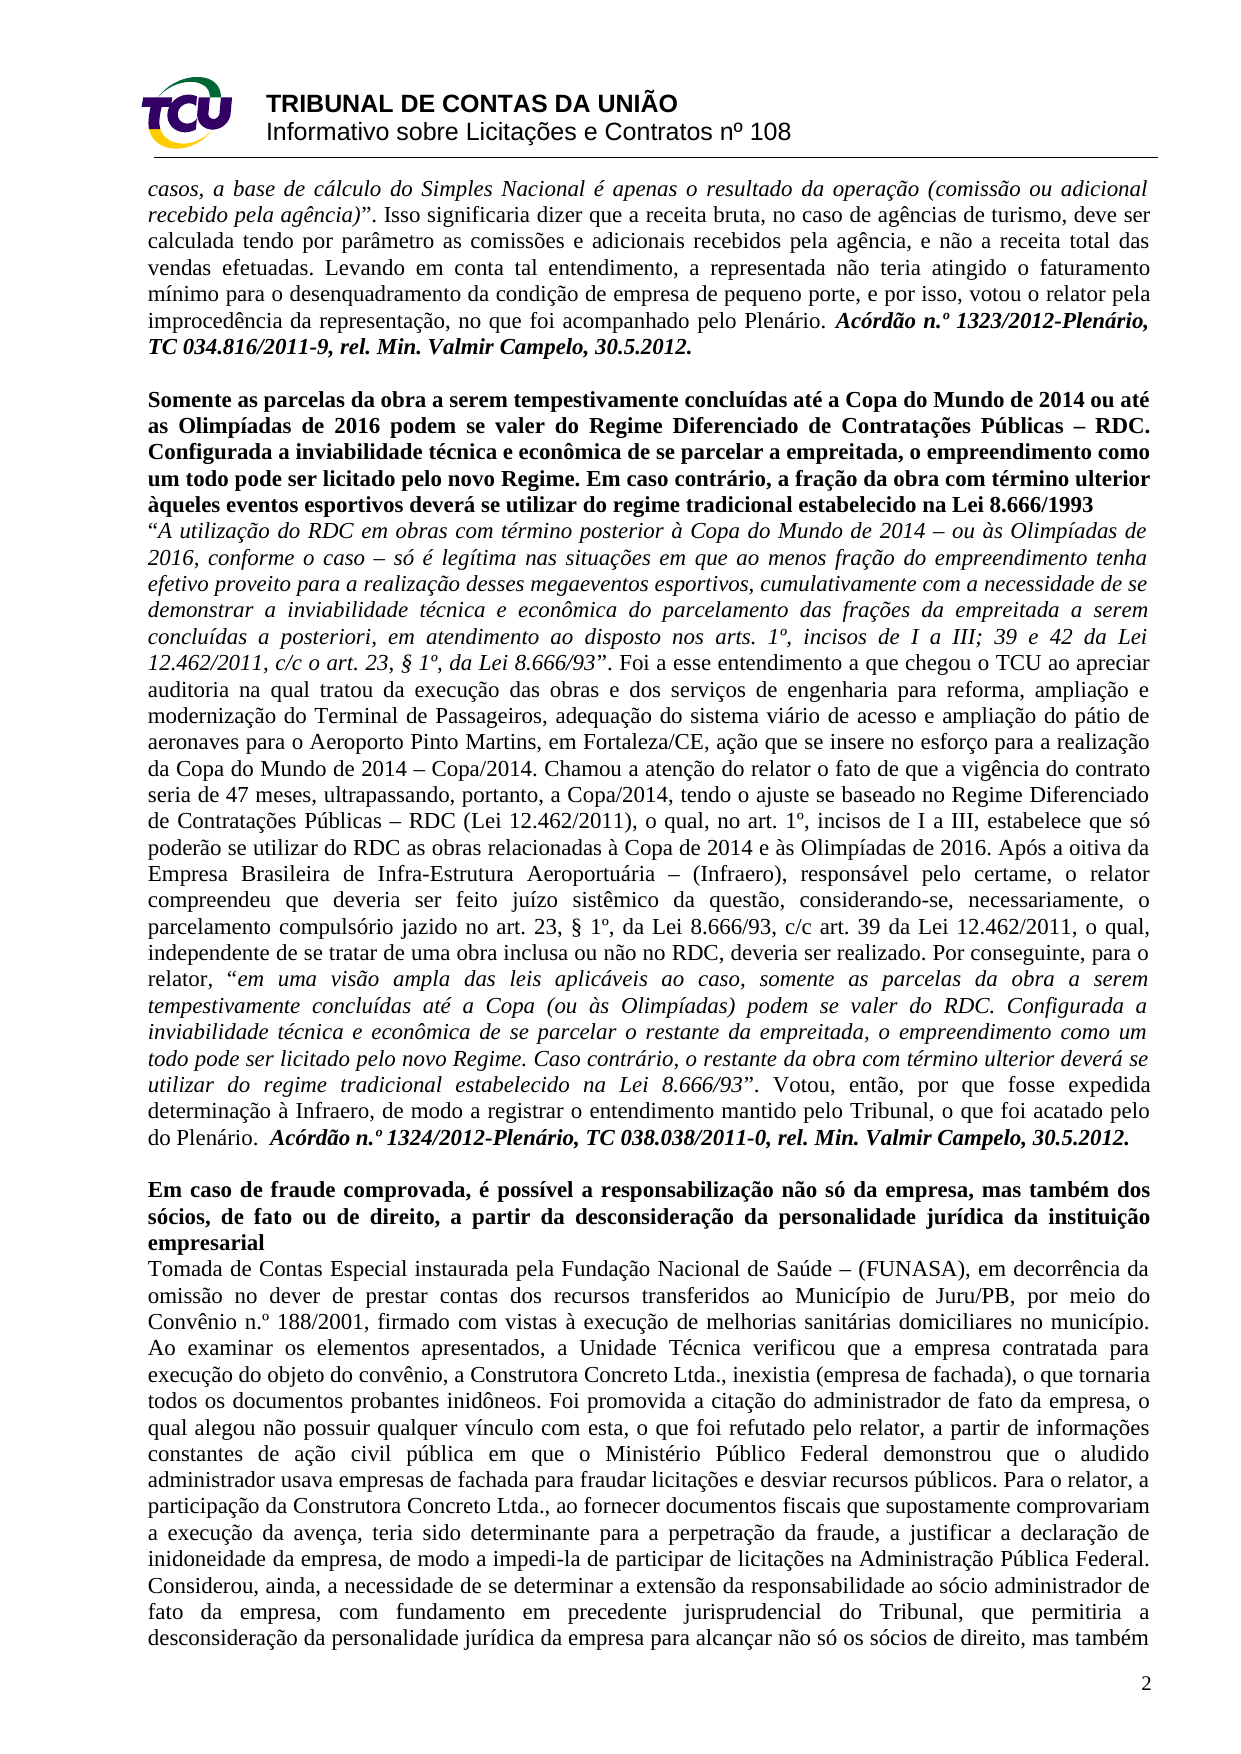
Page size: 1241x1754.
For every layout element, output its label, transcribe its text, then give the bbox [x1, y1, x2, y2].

text Somente as parcelas da obra a serem tempestivamente concluídas até a Copa do Mundo de 2014 ou até as Olimpíadas de 2016 podem se valer do Regime Diferenciado de Contratações Públicas – RDC. Configurada a inviabilidade técnica e econômica de se parcelar a empreitada, o empreendimento como um todo pode ser licitado pelo novo Regime. Em caso contrário, a fração da obra com término ulterior àqueles eventos esportivos deverá se utilizar do regime tradicional estabelecido na Lei 8.666/1993 [148, 386, 1152, 517]
text “A utilização do RDC em obras com término posterior à Copa do Mundo de 2014 – ou às Olimpíadas de 2016, conforme o caso – só é legítima nas situações em que ao menos fração do empreendimento tenha efetivo proveito para a realização desses megaeventos esportivos, cumulativamente com a necessidade de se demonstrar a inviabilidade técnica e econômica do parcelamento das frações da empreitada a serem concluídas a posteriori, em atendimento ao disposto nos arts. 1º, incisos de I a III; 39 e 42 da Lei 12.462/2011, c/c o art. 23, § 1º, da Lei 8.666/93”. Foi a esse entendimento a que chegou o TCU ao apreciar auditoria na qual tratou da execução das obras e dos serviços de engenharia para reforma, ampliação e modernização do Terminal de Passageiros, adequação do sistema viário de acesso e ampliação do pátio de aeronaves para o Aeroporto Pinto Martins, em Fortaleza/CE, ação que se insere no esforço para a realização da Copa do Mundo de 2014 – Copa/2014. Chamou a atenção do relator o fato de que a vigência do contrato seria de 47 meses, ultrapassando, portanto, a Copa/2014, tendo o ajuste se baseado no Regime Diferenciado de Contratações Públicas – RDC (Lei 12.462/2011), o qual, no art. 1º, incisos de I a III, estabelece que só poderão se utilizar do RDC as obras relacionadas à Copa de 2014 e às Olimpíadas de 2016. Após a oitiva da Empresa Brasileira de Infra-Estrutura Aeroportuária – (Infraero), responsável pelo certame, o relator compreendeu que deveria ser feito juízo sistêmico da questão, considerando-se, necessariamente, o parcelamento compulsório jazido no art. 23, § 1º, da Lei 8.666/93, c/c art. 39 da Lei 12.462/2011, o qual, independente de se tratar de uma obra inclusa ou não no RDC, deveria ser realizado. Por conseguinte, para o relator, “em uma visão ampla das leis aplicáveis ao caso, somente as parcelas da obra a serem tempestivamente concluídas até a Copa (ou às Olimpíadas) podem se valer do RDC. Configurada a inviabilidade técnica e econômica de se parcelar o restante da empreitada, o empreendimento como um todo pode ser licitado pelo novo Regime. Caso contrário, o restante da obra com término ulterior deverá se utilizar do regime tradicional estabelecido na Lei 8.666/93”. Votou, então, por que fosse expedida determinação à Infraero, de modo a registrar o entendimento mantido pelo Tribunal, o que foi acatado pelo do Plenário. Acórdão n.º 1324/2012-Plenário, TC 038.038/2011-0, rel. Min. Valmir Campelo, 30.5.2012. [148, 517, 1152, 1150]
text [148, 175, 1152, 359]
text Em caso de fraude comprovada, é possível a responsabilização não só da empresa, mas também dos sócios, de fato ou de direito, a partir da desconsideração da personalidade jurídica da instituição empresarial [148, 1176, 1152, 1255]
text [148, 1255, 1152, 1651]
